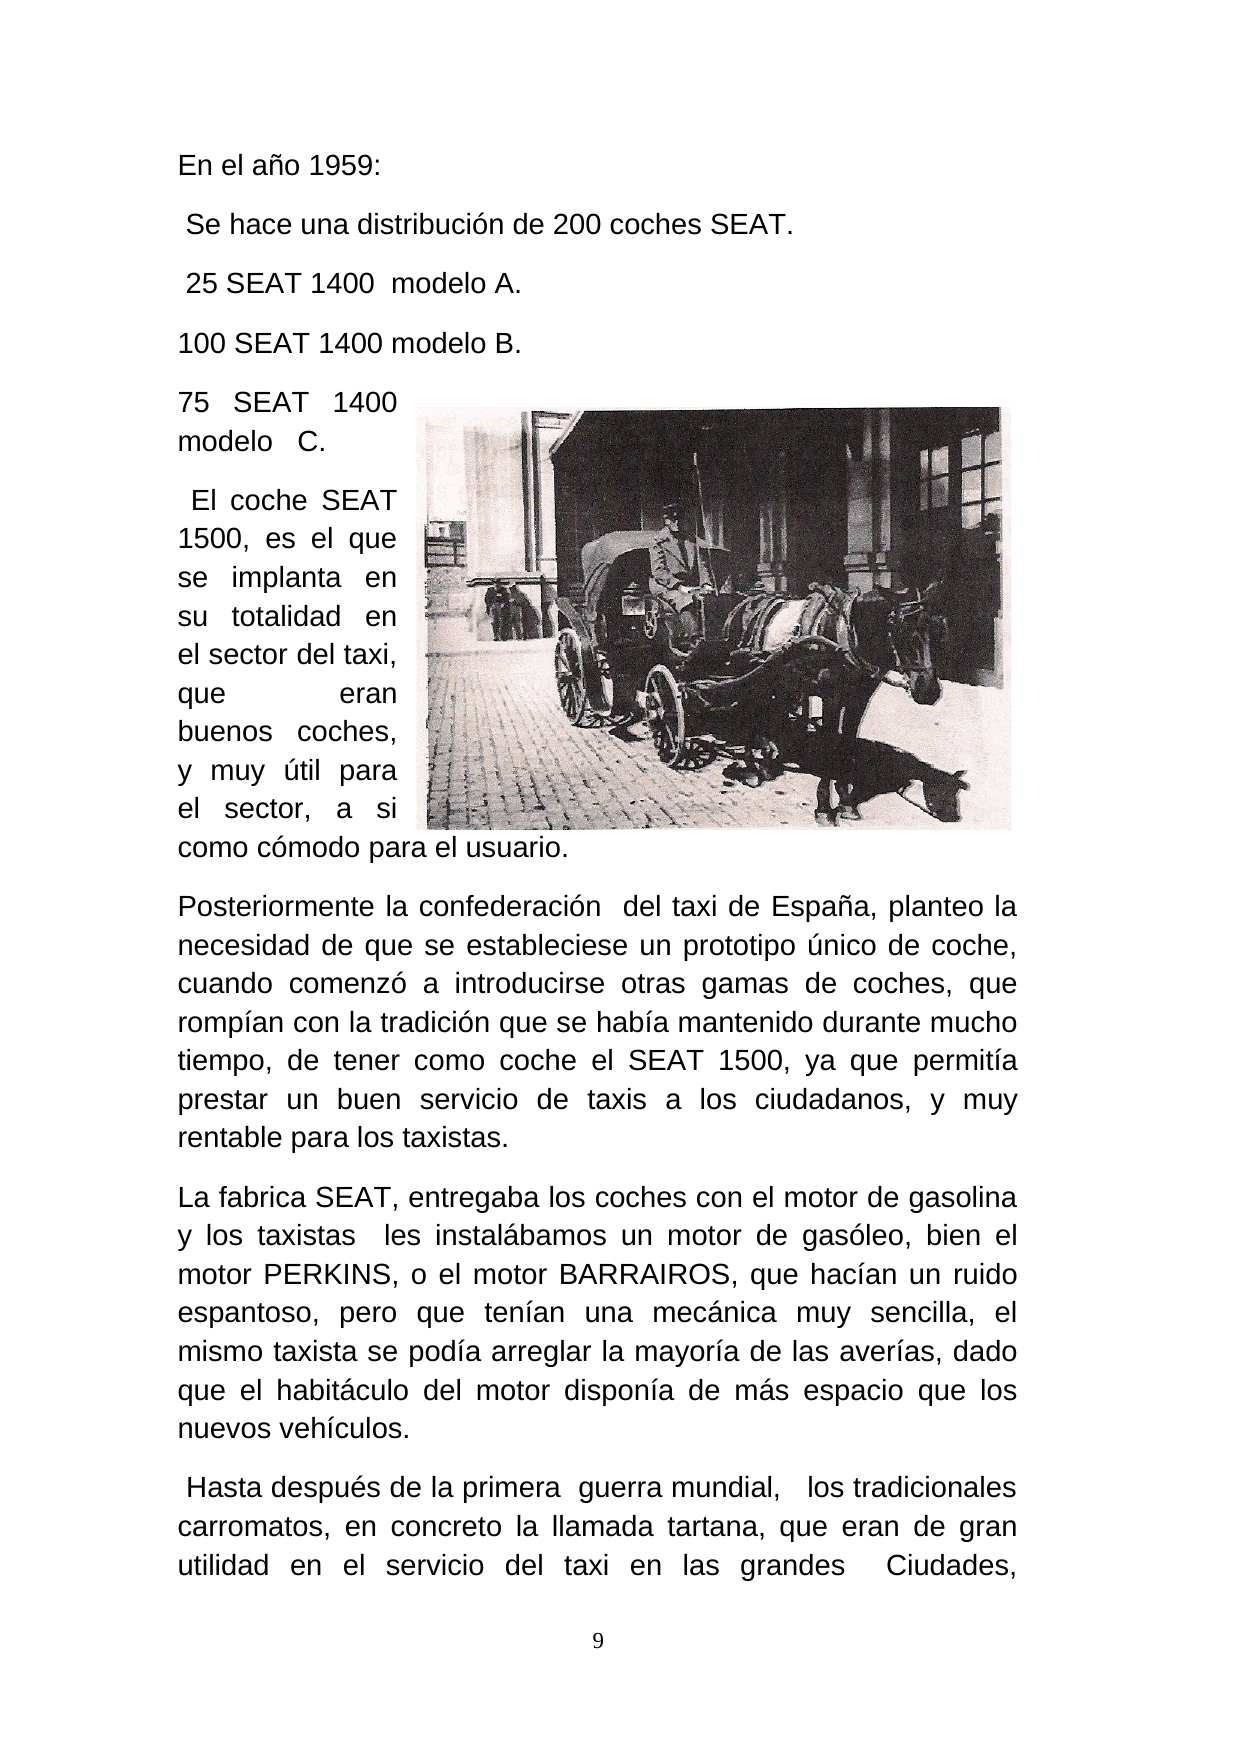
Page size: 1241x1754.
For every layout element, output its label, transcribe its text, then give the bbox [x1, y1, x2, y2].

text La fabrica SEAT, entregaba los coches con el motor de gasolina y los taxistas les instalábamos un motor de gasóleo, bien el motor PERKINS, o el motor BARRAIROS, que hacían un ruido espantoso, pero que tenían una mecánica muy sencilla, el mismo taxista se podía arreglar la mayoría de las averías, dado que el habitáculo del motor disponía de más espacio que los nuevos vehículos. [177, 1218, 1019, 1483]
text 25 SEAT 1400 modelo A. [177, 266, 1019, 300]
text Se hace una distribución de 200 coches SEAT. [177, 207, 1019, 241]
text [177, 1509, 1019, 1581]
text Posteriormente la confederación del taxi de España, planteo la necesidad de que se estableciese un prototipo único de coche, cuando comenzó a introducirse otras gamas de coches, que rompían con la tradición que se había mantenido durante mucho tiempo, de tener como coche el SEAT 1500, ya que permitía prestar un buen servicio de taxis a los ciudadanos, y muy rentable para los taxistas. [177, 928, 1019, 1193]
text 75 SEAT 1400 modelo C. [177, 385, 1019, 457]
text 100 SEAT 1400 modelo B. [177, 326, 1019, 359]
picture [416, 407, 1012, 832]
text En el año 1959: [177, 148, 1019, 181]
